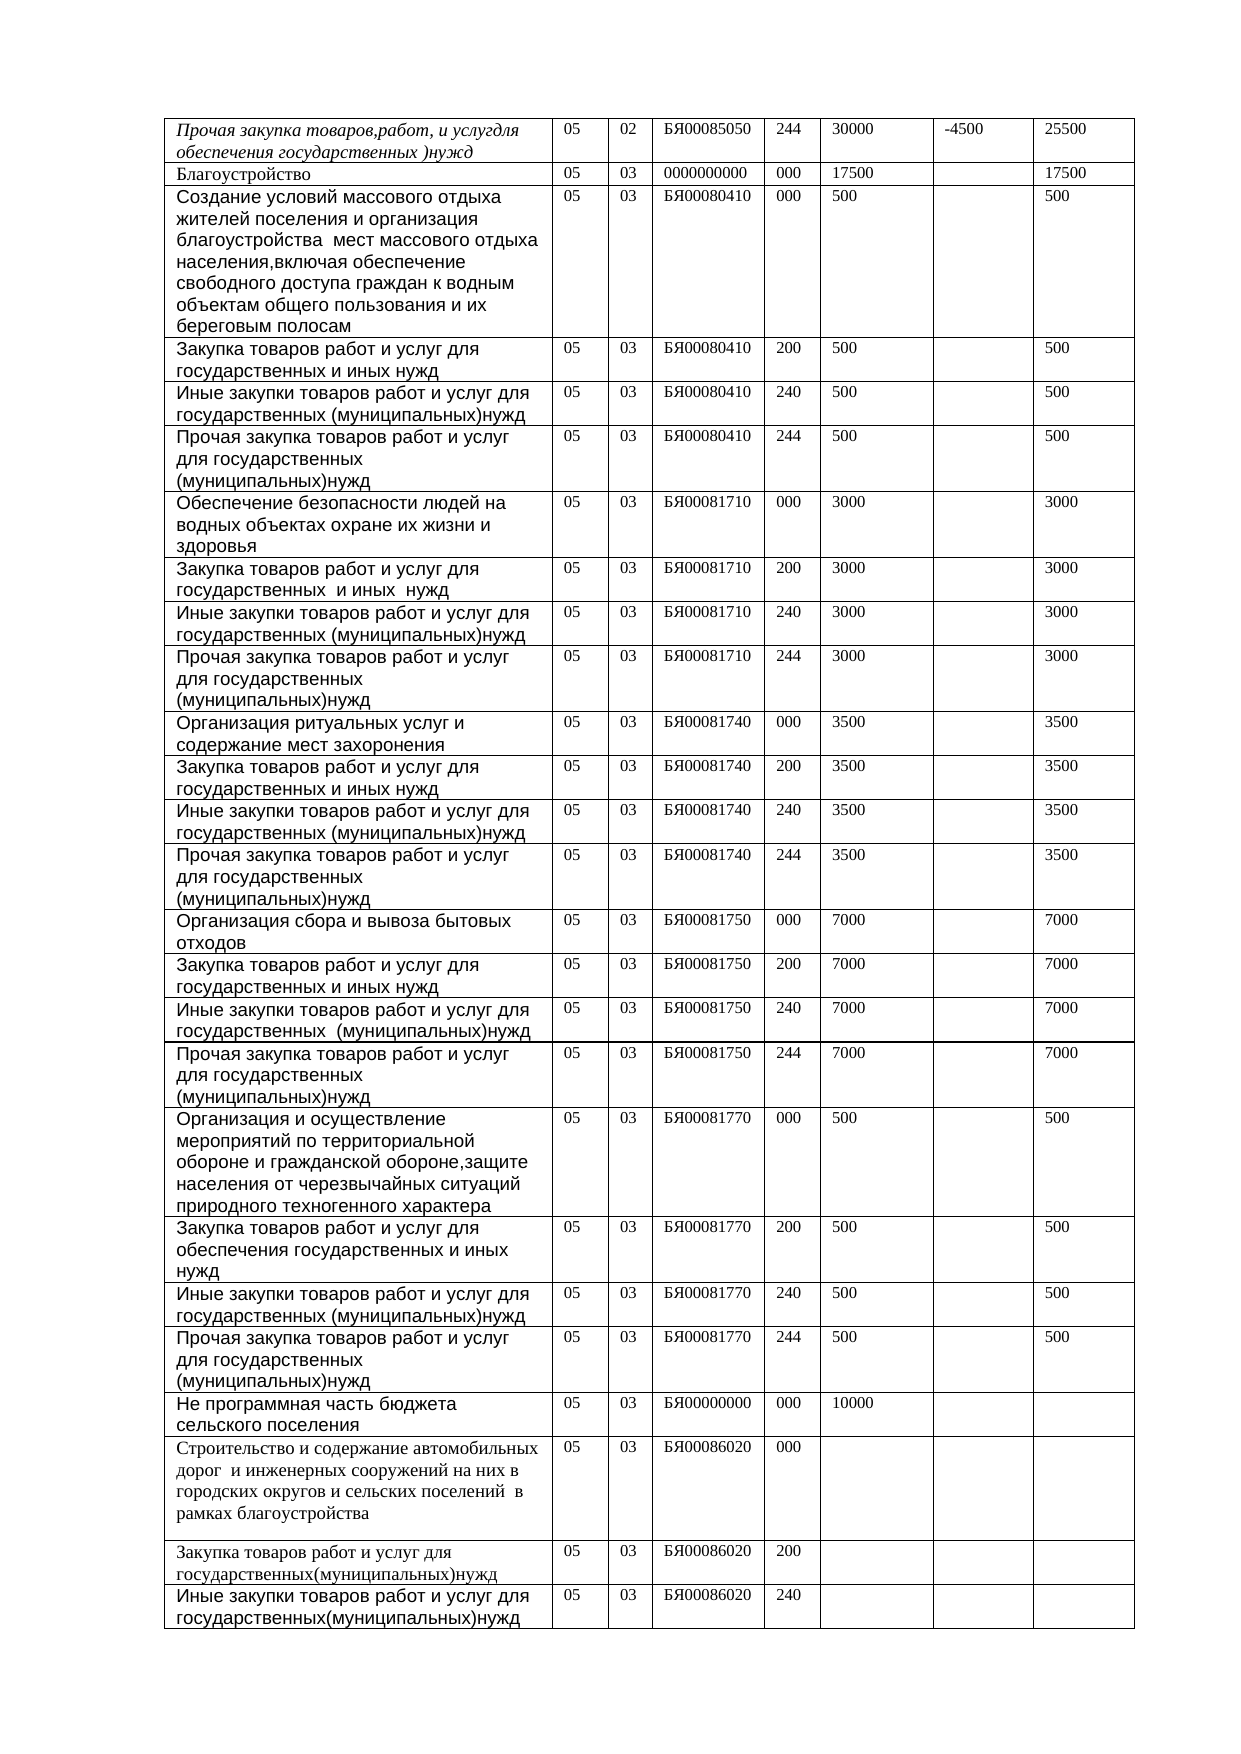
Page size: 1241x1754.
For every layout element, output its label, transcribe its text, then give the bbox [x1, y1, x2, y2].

table_cell 0000000000 [653, 163, 764, 185]
table_cell 03 [609, 954, 652, 997]
table_cell 500 [1034, 1217, 1134, 1282]
table_cell [821, 1541, 933, 1584]
table_cell 05 [553, 492, 608, 557]
table_cell Прочая закупка товаров,работ, и услугдля обеспечения государственных )нужд [165, 119, 552, 162]
table_cell 7000 [1034, 954, 1134, 997]
table_cell 3500 [1034, 756, 1134, 799]
table_cell 500 [821, 1108, 933, 1216]
table_cell [1034, 1393, 1134, 1436]
table_cell БЯ00081710 [653, 602, 764, 645]
table_cell Прочая закупка товаров работ и услуг для государственных (муниципальных)нужд [165, 844, 552, 909]
table_cell 500 [821, 186, 933, 337]
table_cell [821, 1437, 933, 1540]
table_cell 05 [553, 602, 608, 645]
table_cell 05 [553, 1585, 608, 1628]
table_cell [934, 1393, 1033, 1436]
table_cell 7000 [821, 910, 933, 953]
table_cell 03 [609, 338, 652, 381]
table_cell 05 [553, 1437, 608, 1540]
table_cell БЯ00081740 [653, 844, 764, 909]
table_cell [934, 338, 1033, 381]
table_cell 05 [553, 1327, 608, 1392]
table_cell 244 [765, 844, 820, 909]
table_cell 3000 [821, 492, 933, 557]
table_cell БЯ00086020 [653, 1437, 764, 1540]
table_cell Иные закупки товаров работ и услуг для государственных (муниципальных)нужд [165, 602, 552, 645]
table_cell БЯ00081770 [653, 1327, 764, 1392]
table_cell [934, 1327, 1033, 1392]
table_cell 05 [553, 558, 608, 601]
table_cell 200 [765, 756, 820, 799]
table_cell 500 [821, 1327, 933, 1392]
table_cell [934, 1585, 1033, 1628]
table_cell 200 [765, 338, 820, 381]
table_cell БЯ00081770 [653, 1283, 764, 1326]
table_cell 240 [765, 800, 820, 843]
table_cell 03 [609, 1585, 652, 1628]
table_cell 240 [765, 998, 820, 1041]
table_cell 3000 [1034, 492, 1134, 557]
table_cell БЯ00080410 [653, 426, 764, 491]
table_cell [934, 1283, 1033, 1326]
table_cell [934, 1043, 1033, 1107]
table_cell Организация и осуществление мероприятий по территориальной обороне и гражданской обороне,защите населения от черезвычайных ситуаций природного техногенного характера [165, 1108, 552, 1216]
table_cell Прочая закупка товаров работ и услуг для государственных (муниципальных)нужд [165, 1043, 552, 1107]
table_cell 500 [821, 1217, 933, 1282]
table_cell 500 [1034, 426, 1134, 491]
table_cell 05 [553, 712, 608, 755]
table_cell Прочая закупка товаров работ и услуг для государственных (муниципальных)нужд [165, 426, 552, 491]
table_cell 244 [765, 119, 820, 162]
table_cell 05 [553, 1283, 608, 1326]
table_cell [934, 844, 1033, 909]
table_cell 3000 [821, 558, 933, 601]
table_cell 03 [609, 910, 652, 953]
table_cell [934, 426, 1033, 491]
table_cell 244 [765, 1043, 820, 1107]
table_cell [934, 558, 1033, 601]
table_cell 000 [765, 1108, 820, 1216]
table_cell [934, 998, 1033, 1041]
table_cell 03 [609, 1393, 652, 1436]
table_cell 30000 [821, 119, 933, 162]
table_cell 05 [553, 646, 608, 711]
table_cell Обеспечение безопасности людей на водных объектах охране их жизни и здоровья [165, 492, 552, 557]
table_cell 500 [1034, 186, 1134, 337]
table_cell 200 [765, 1217, 820, 1282]
table_cell БЯ00086020 [653, 1541, 764, 1584]
table_cell Иные закупки товаров работ и услуг для государственных(муниципальных)нужд [165, 1585, 552, 1628]
table_cell 05 [553, 1108, 608, 1216]
table_cell [1034, 1541, 1134, 1584]
table_cell 7000 [1034, 910, 1134, 953]
table_cell 7000 [821, 998, 933, 1041]
table_cell [1034, 1437, 1134, 1540]
table_cell 03 [609, 426, 652, 491]
table_cell 000 [765, 492, 820, 557]
table_cell 244 [765, 1327, 820, 1392]
table_cell [934, 602, 1033, 645]
table_cell [934, 1437, 1033, 1540]
table_cell 3500 [821, 844, 933, 909]
table_cell 03 [609, 1217, 652, 1282]
table_cell [934, 382, 1033, 425]
table_cell 3000 [821, 602, 933, 645]
table_cell 05 [553, 1393, 608, 1436]
table_cell 03 [609, 492, 652, 557]
table_cell 240 [765, 602, 820, 645]
table_cell 3500 [1034, 844, 1134, 909]
table_cell 03 [609, 1043, 652, 1107]
table_cell 200 [765, 954, 820, 997]
table_cell БЯ00081710 [653, 558, 764, 601]
table_cell [934, 1108, 1033, 1216]
table_cell 03 [609, 602, 652, 645]
table_cell БЯ00081710 [653, 646, 764, 711]
table_cell Прочая закупка товаров работ и услуг для государственных (муниципальных)нужд [165, 1327, 552, 1392]
table_cell Закупка товаров работ и услуг для обеспечения государственных и иных нужд [165, 1217, 552, 1282]
table_cell Иные закупки товаров работ и услуг для государственных (муниципальных)нужд [165, 998, 552, 1041]
table_cell Закупка товаров работ и услуг для государственных и иных нужд [165, 558, 552, 601]
table_cell 200 [765, 1541, 820, 1584]
table_cell 03 [609, 186, 652, 337]
table_cell [934, 756, 1033, 799]
table_cell 05 [553, 382, 608, 425]
table_cell 000 [765, 1437, 820, 1540]
table_cell 3500 [821, 712, 933, 755]
table_cell 3500 [1034, 712, 1134, 755]
table_cell 02 [609, 119, 652, 162]
table_cell 03 [609, 646, 652, 711]
table_cell 3500 [1034, 800, 1134, 843]
table_cell БЯ00081750 [653, 1043, 764, 1107]
table_cell Закупка товаров работ и услуг для государственных и иных нужд [165, 338, 552, 381]
table_cell БЯ00081750 [653, 998, 764, 1041]
table_cell БЯ00081740 [653, 712, 764, 755]
table_cell [1034, 1585, 1134, 1628]
table_cell 05 [553, 186, 608, 337]
table_cell 05 [553, 998, 608, 1041]
table_cell БЯ00081770 [653, 1217, 764, 1282]
table_cell 3500 [821, 800, 933, 843]
table_cell 03 [609, 558, 652, 601]
table_cell 500 [821, 1283, 933, 1326]
table_cell 03 [609, 1108, 652, 1216]
table_cell [821, 1585, 933, 1628]
table_cell 000 [765, 163, 820, 185]
table_cell [934, 186, 1033, 337]
table_cell 7000 [1034, 1043, 1134, 1107]
table_cell 03 [609, 1437, 652, 1540]
table_cell Не программная часть бюджета сельского поселения [165, 1393, 552, 1436]
table_cell 03 [609, 1541, 652, 1584]
table_cell -4500 [934, 119, 1033, 162]
table_cell БЯ00081740 [653, 756, 764, 799]
table_cell 05 [553, 426, 608, 491]
table_cell БЯ00080410 [653, 382, 764, 425]
table_cell Создание условий массового отдыха жителей поселения и организация благоустройства мест массового отдыха населения,включая обеспечение свободного доступа граждан к водным объектам общего пользования и их береговым полосам [165, 186, 552, 337]
table_cell БЯ00085050 [653, 119, 764, 162]
table_cell [934, 1541, 1033, 1584]
table_cell Строительство и содержание автомобильных дорог и инженерных сооружений на них в городских округов и сельских поселений в рамках благоустройства [165, 1437, 552, 1540]
table_cell 7000 [821, 1043, 933, 1107]
table_cell [934, 163, 1033, 185]
table_cell Закупка товаров работ и услуг для государственных и иных нужд [165, 756, 552, 799]
table_cell 17500 [821, 163, 933, 185]
table_cell Иные закупки товаров работ и услуг для государственных (муниципальных)нужд [165, 382, 552, 425]
table_cell 3000 [1034, 602, 1134, 645]
table_cell 500 [1034, 1108, 1134, 1216]
table_cell Закупка товаров работ и услуг для государственных(муниципальных)нужд [165, 1541, 552, 1584]
table_cell 500 [1034, 382, 1134, 425]
table_cell 05 [553, 119, 608, 162]
table_cell 05 [553, 1217, 608, 1282]
table_cell БЯ00081710 [653, 492, 764, 557]
table_cell 500 [1034, 1327, 1134, 1392]
table_cell [934, 910, 1033, 953]
table_cell БЯ00081750 [653, 910, 764, 953]
table_cell 000 [765, 910, 820, 953]
table_cell [934, 1217, 1033, 1282]
table_cell 03 [609, 163, 652, 185]
table_cell 05 [553, 954, 608, 997]
table_cell 240 [765, 1585, 820, 1628]
table_cell [934, 646, 1033, 711]
table_cell 240 [765, 382, 820, 425]
table_cell БЯ00081770 [653, 1108, 764, 1216]
table_cell 244 [765, 646, 820, 711]
table_cell 7000 [821, 954, 933, 997]
table_cell Прочая закупка товаров работ и услуг для государственных (муниципальных)нужд [165, 646, 552, 711]
table_cell 03 [609, 382, 652, 425]
table_cell 03 [609, 844, 652, 909]
table_cell 3000 [821, 646, 933, 711]
table_cell 05 [553, 910, 608, 953]
table_cell Организация сбора и вывоза бытовых отходов [165, 910, 552, 953]
table_cell [934, 712, 1033, 755]
table_cell 7000 [1034, 998, 1134, 1041]
table_cell 03 [609, 756, 652, 799]
table_cell Организация ритуальных услуг и содержание мест захоронения [165, 712, 552, 755]
table_cell 3000 [1034, 558, 1134, 601]
table_cell 10000 [821, 1393, 933, 1436]
table_cell [934, 492, 1033, 557]
table_cell Благоустройство [165, 163, 552, 185]
table_cell БЯ00081750 [653, 954, 764, 997]
table_cell Иные закупки товаров работ и услуг для государственных (муниципальных)нужд [165, 800, 552, 843]
table_cell 05 [553, 1541, 608, 1584]
table_cell 03 [609, 1327, 652, 1392]
table_cell 25500 [1034, 119, 1134, 162]
table_cell БЯ00081740 [653, 800, 764, 843]
table_cell 03 [609, 998, 652, 1041]
table_cell 05 [553, 1043, 608, 1107]
table_cell 3000 [1034, 646, 1134, 711]
table_cell 3500 [821, 756, 933, 799]
table_cell 244 [765, 426, 820, 491]
table_cell 05 [553, 800, 608, 843]
table_cell 05 [553, 844, 608, 909]
table_cell 200 [765, 558, 820, 601]
table_cell Иные закупки товаров работ и услуг для государственных (муниципальных)нужд [165, 1283, 552, 1326]
table_cell 03 [609, 800, 652, 843]
table_cell БЯ00080410 [653, 338, 764, 381]
table_cell 240 [765, 1283, 820, 1326]
table_cell 05 [553, 163, 608, 185]
table_cell 05 [553, 756, 608, 799]
table_cell 17500 [1034, 163, 1134, 185]
table_cell Закупка товаров работ и услуг для государственных и иных нужд [165, 954, 552, 997]
table_cell 500 [1034, 1283, 1134, 1326]
table_cell [934, 954, 1033, 997]
table_cell 03 [609, 712, 652, 755]
table_cell 03 [609, 1283, 652, 1326]
table_cell БЯ00080410 [653, 186, 764, 337]
table_cell 500 [821, 338, 933, 381]
table_cell 000 [765, 186, 820, 337]
table_cell [934, 800, 1033, 843]
table_cell БЯ00000000 [653, 1393, 764, 1436]
table_cell БЯ00086020 [653, 1585, 764, 1628]
table_cell 000 [765, 1393, 820, 1436]
table_cell 500 [821, 382, 933, 425]
table_cell 500 [821, 426, 933, 491]
table_cell 05 [553, 338, 608, 381]
table_cell 000 [765, 712, 820, 755]
table_cell 500 [1034, 338, 1134, 381]
